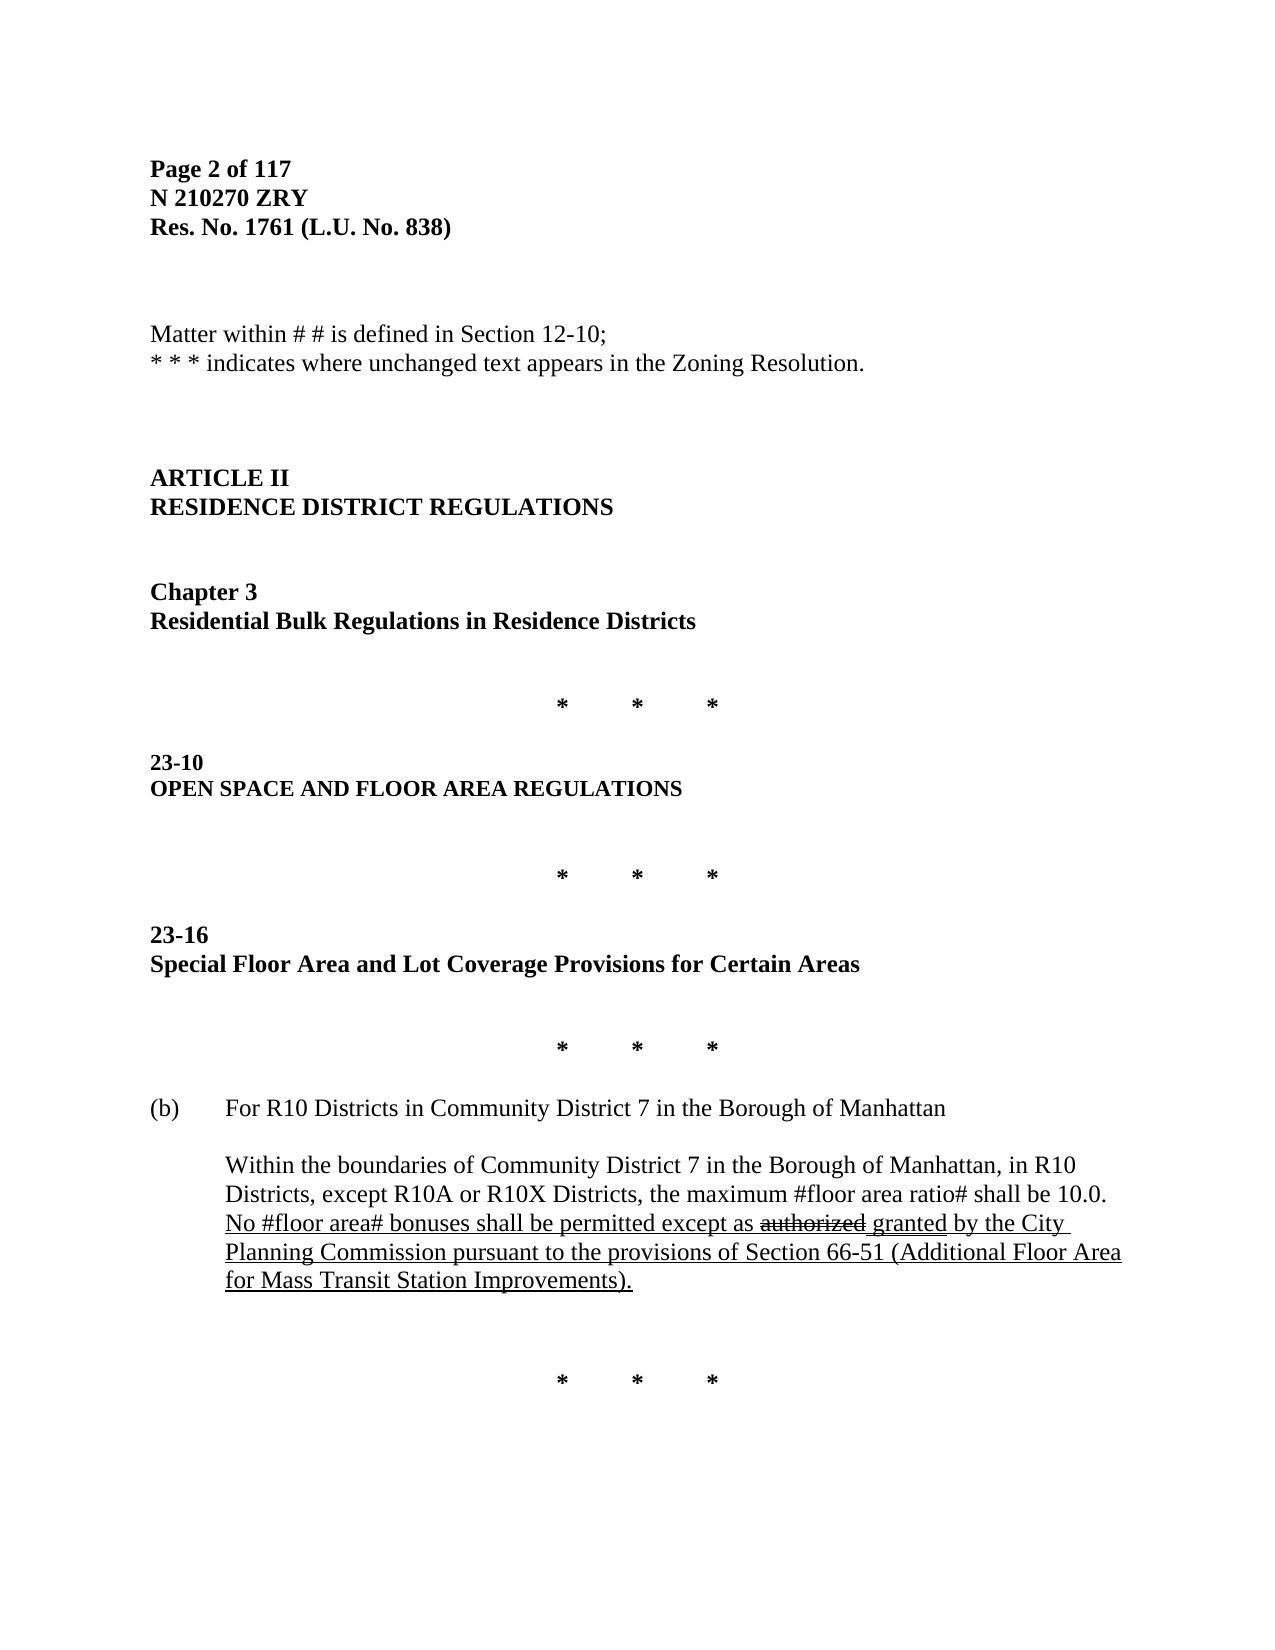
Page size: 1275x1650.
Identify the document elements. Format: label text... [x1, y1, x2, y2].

text * * * [150, 863, 1125, 892]
subtitle Chapter 3 Residential Bulk Regulations in Residence Districts [150, 577, 1125, 635]
subtitle 23-16 Special Floor Area and Lot Coverage Provisions for Certain Areas [150, 920, 1125, 978]
text (b) For R10 Districts in Community District 7 in the Borough of Manhattan [150, 1093, 1125, 1122]
text * * * [150, 1368, 1125, 1397]
text * * * indicates where unchanged text appears in the Zoning Resolution. [150, 348, 1125, 377]
text * * * [150, 692, 1125, 720]
text Matter within # # is defined in Section 12-10; [150, 319, 1125, 348]
text Within the boundaries of Community District 7 in the Borough of Manhattan, in R10 Districts, except R10A or R10X Districts, the maximum #floor area ratio# shall be 10.0. No #floor area# bonuses shall be permitted except as authorized granted by the City Planning Commission pursuant to the provisions of Section 66-51 (Additional Floor Area for Mass Transit Station Improvements). [225, 1150, 1125, 1294]
subtitle ARTICLE II RESIDENCE DISTRICT REGULATIONS [150, 463, 1125, 521]
subtitle 23-10 OPEN SPACE AND FLOOR AREA REGULATIONS [150, 749, 1125, 802]
text * * * [150, 1035, 1125, 1064]
